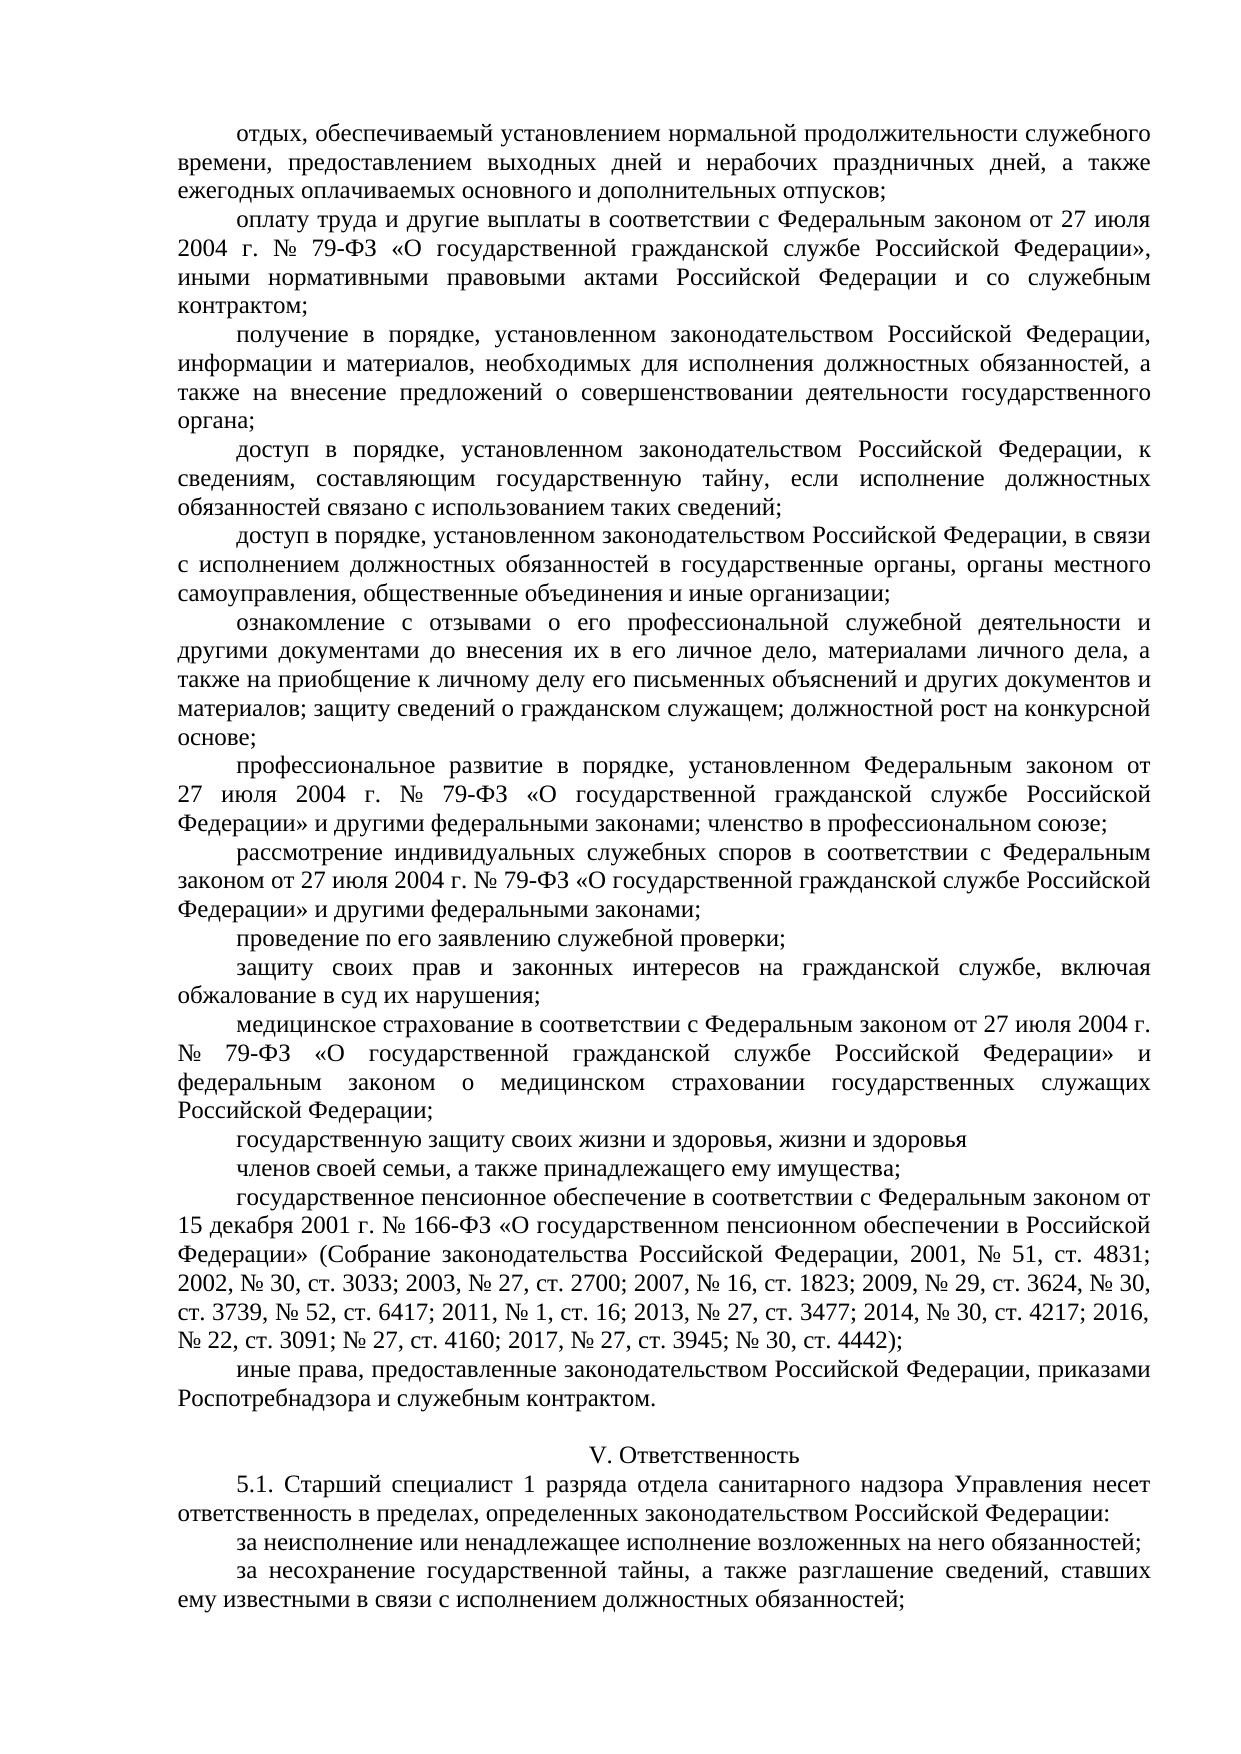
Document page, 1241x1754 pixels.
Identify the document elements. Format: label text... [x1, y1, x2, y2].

text ознакомление с отзывами о его профессиональной служебной деятельности и другими документами до внесения их в его личное дело, материалами личного дела, а также на приобщение к личному делу его письменных объяснений и других документов и материалов; защиту сведений о гражданском служащем; должностной рост на конкурсной основе; [177, 607, 1152, 751]
text профессиональное развитие в порядке, установленном Федеральным законом от 27 июля 2004 г. № 79-ФЗ «О государственной гражданской службе Российской Федерации» и другими федеральными законами; членство в профессиональном союзе; [177, 751, 1152, 837]
text оплату труда и другие выплаты в соответствии с Федеральным законом от 27 июля 2004 г. № 79-ФЗ «О государственной гражданской службе Российской Федерации», иными нормативными правовыми актами Российской Федерации и со служебным контрактом; [177, 204, 1152, 319]
text членов своей семьи, а также принадлежащего ему имущества; [177, 1153, 1152, 1182]
text отдых, обеспечиваемый установлением нормальной продолжительности служебного времени, предоставлением выходных дней и нерабочих праздничных дней, а также ежегодных оплачиваемых основного и дополнительных отпусков; [177, 118, 1152, 204]
text доступ в порядке, установленном законодательством Российской Федерации, в связи с исполнением должностных обязанностей в государственные органы, органы местного самоуправления, общественные объединения и иные организации; [177, 521, 1152, 607]
text проведение по его заявлению служебной проверки; [177, 923, 1152, 952]
text государственное пенсионное обеспечение в соответствии с Федеральным законом от 15 декабря 2001 г. № 166-ФЗ «О государственном пенсионном обеспечении в Российской Федерации» (Собрание законодательства Российской Федерации, 2001, № 51, ст. 4831; 2002, № 30, ст. 3033; 2003, № 27, ст. 2700; 2007, № 16, ст. 1823; 2009, № 29, ст. 3624, № 30, ст. 3739, № 52, ст. 6417; 2011, № 1, ст. 16; 2013, № 27, ст. 3477; 2014, № 30, ст. 4217; 2016, № 22, ст. 3091; № 27, ст. 4160; 2017, № 27, ст. 3945; № 30, ст. 4442); [177, 1182, 1152, 1354]
text государственную защиту своих жизни и здоровья, жизни и здоровья [177, 1124, 1152, 1153]
text за несохранение государственной тайны, а также разглашение сведений, ставших ему известными в связи с исполнением должностных обязанностей; [177, 1556, 1152, 1613]
text 5.1. Старший специалист 1 разряда отдела санитарного надзора Управления несет ответственность в пределах, определенных законодательством Российской Федерации: [177, 1469, 1152, 1527]
text V. Ответственность [177, 1441, 1152, 1469]
text за неисполнение или ненадлежащее исполнение возложенных на него обязанностей; [177, 1527, 1152, 1556]
text рассмотрение индивидуальных служебных споров в соответствии с Федеральным законом от 27 июля 2004 г. № 79-ФЗ «О государственной гражданской службе Российской Федерации» и другими федеральными законами; [177, 837, 1152, 923]
text иные права, предоставленные законодательством Российской Федерации, приказами Роспотребнадзора и служебным контрактом. [177, 1354, 1152, 1412]
text получение в порядке, установленном законодательством Российской Федерации, информации и материалов, необходимых для исполнения должностных обязанностей, а также на внесение предложений о совершенствовании деятельности государственного органа; [177, 319, 1152, 434]
text медицинское страхование в соответствии с Федеральным законом от 27 июля 2004 г. № 79-ФЗ «О государственной гражданской службе Российской Федерации» и федеральным законом о медицинском страховании государственных служащих Российской Федерации; [177, 1009, 1152, 1124]
text доступ в порядке, установленном законодательством Российской Федерации, к сведениям, составляющим государственную тайну, если исполнение должностных обязанностей связано с использованием таких сведений; [177, 434, 1152, 521]
text защиту своих прав и законных интересов на гражданской службе, включая обжалование в суд их нарушения; [177, 952, 1152, 1009]
